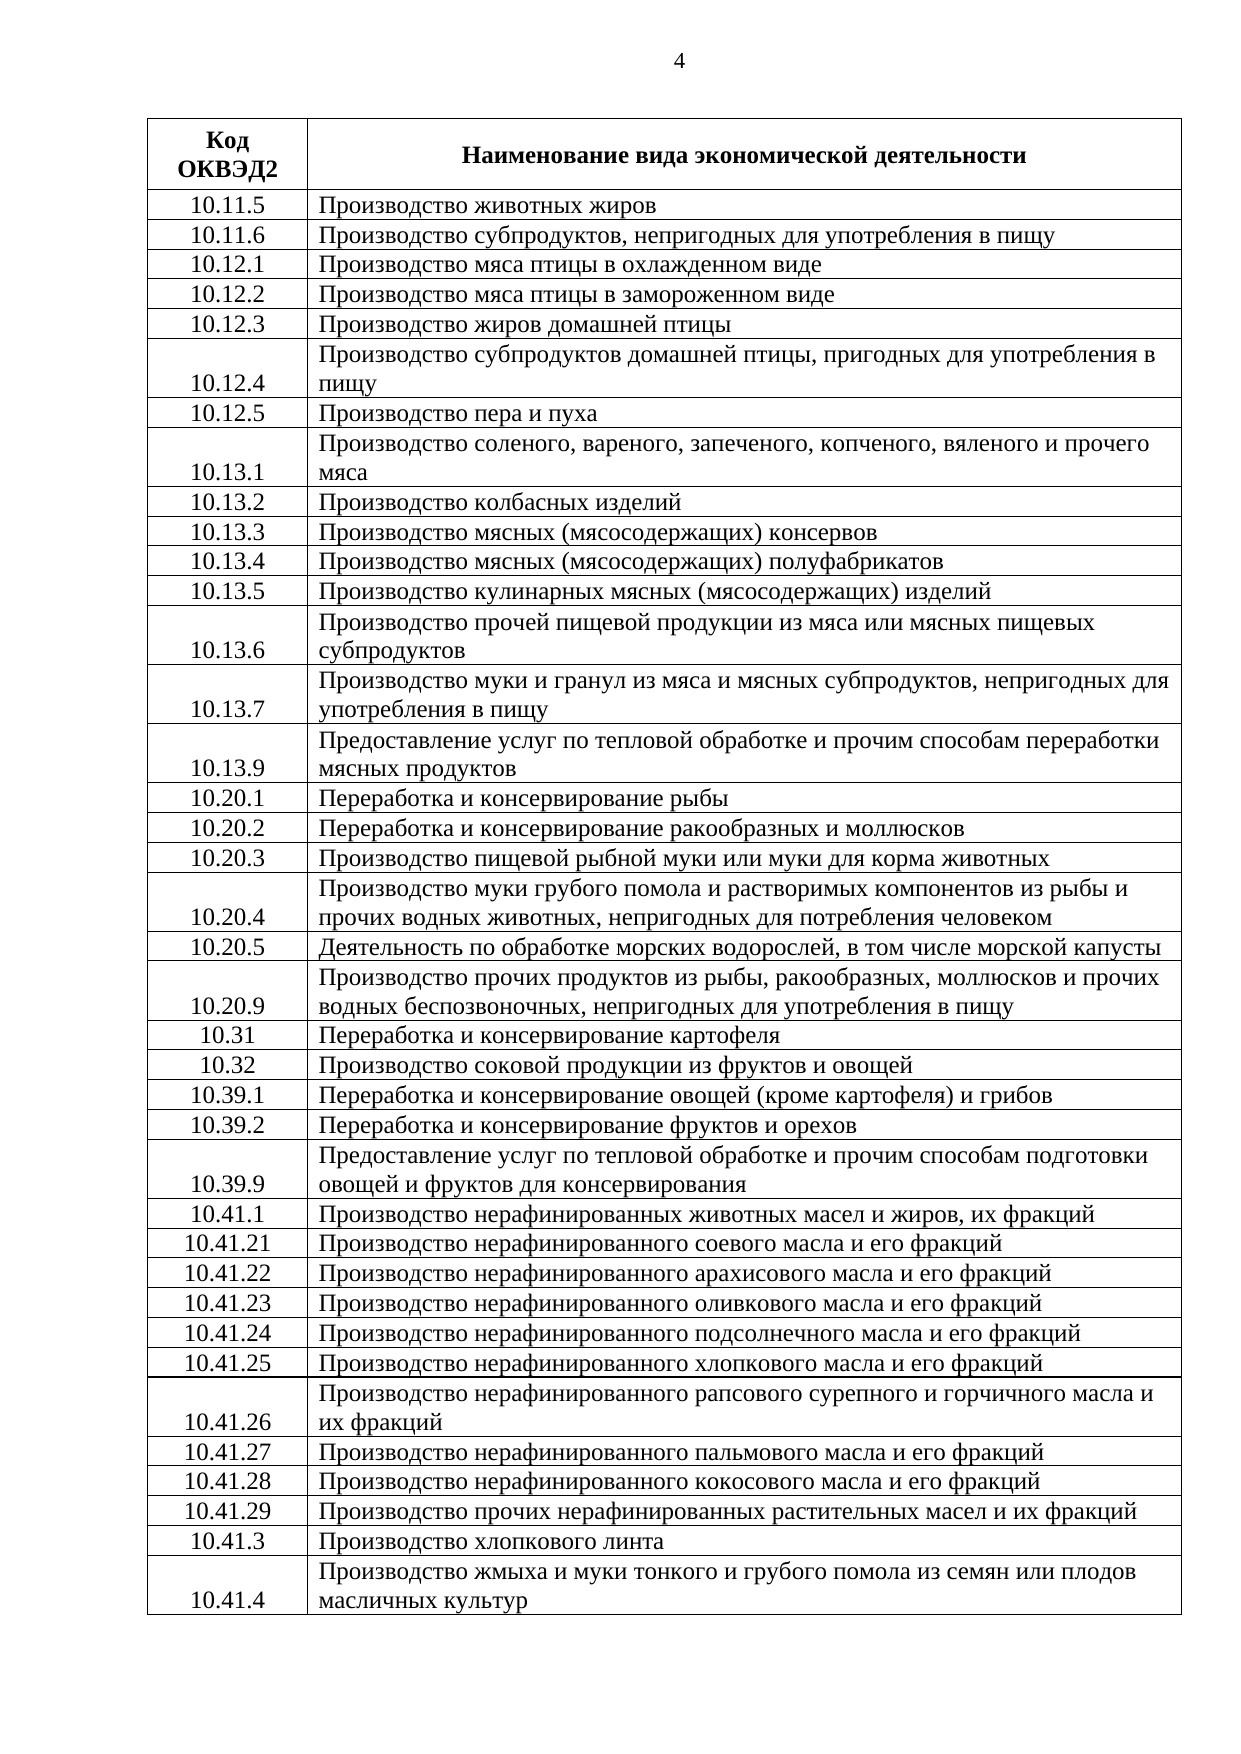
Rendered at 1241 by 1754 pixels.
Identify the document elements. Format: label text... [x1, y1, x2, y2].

table_cell 10.20.5 [148, 932, 307, 960]
table_cell 10.12.2 [148, 279, 307, 308]
table_cell 10.41.28 [148, 1466, 307, 1495]
table_cell 10.12.3 [148, 309, 307, 338]
table_cell 10.11.5 [148, 190, 307, 219]
table_cell Производство муки грубого помола и растворимых компонентов из рыбы и прочих водных животных, непригодных для потребления человеком [308, 873, 1181, 931]
table_cell Производство колбасных изделий [308, 487, 1181, 516]
table_cell Предоставление услуг по тепловой обработке и прочим способам подготовки овощей и фруктов для консервирования [308, 1140, 1181, 1198]
table_cell Переработка и консервирование рыбы [308, 783, 1181, 812]
table_cell 10.32 [148, 1050, 307, 1079]
table_cell 10.39.9 [148, 1140, 307, 1198]
table_cell 10.20.4 [148, 873, 307, 931]
table_cell 10.20.3 [148, 843, 307, 872]
table_cell 10.13.3 [148, 517, 307, 545]
table_cell Переработка и консервирование овощей (кроме картофеля) и грибов [308, 1080, 1181, 1109]
table_cell Производство прочей пищевой продукции из мяса или мясных пищевых субпродуктов [308, 606, 1181, 664]
table_cell Производство мяса птицы в замороженном виде [308, 279, 1181, 308]
table_cell Переработка и консервирование фруктов и орехов [308, 1110, 1181, 1139]
table_cell Производство пера и пуха [308, 398, 1181, 427]
table_cell 10.41.23 [148, 1288, 307, 1317]
table_cell Производство животных жиров [308, 190, 1181, 219]
table_cell Производство нерафинированного арахисового масла и его фракций [308, 1258, 1181, 1287]
table_cell 10.41.27 [148, 1437, 307, 1465]
table_cell 10.39.1 [148, 1080, 307, 1109]
table_cell Производство мяса птицы в охлажденном виде [308, 250, 1181, 278]
table_cell 10.13.9 [148, 724, 307, 782]
table_cell 10.41.21 [148, 1229, 307, 1257]
table_cell 10.41.4 [148, 1556, 307, 1614]
table_cell Предоставление услуг по тепловой обработке и прочим способам переработки мясных продуктов [308, 724, 1181, 782]
table_cell Производство нерафинированного рапсового сурепного и горчичного масла и их фракций [308, 1378, 1181, 1436]
table_cell 10.13.4 [148, 546, 307, 575]
table_cell 10.41.25 [148, 1348, 307, 1376]
table_cell Производство нерафинированного хлопкового масла и его фракций [308, 1348, 1181, 1376]
table_cell Производство пищевой рыбной муки или муки для корма животных [308, 843, 1181, 872]
table_cell 10.31 [148, 1021, 307, 1049]
table_cell Производство нерафинированного пальмового масла и его фракций [308, 1437, 1181, 1465]
table_cell 10.39.2 [148, 1110, 307, 1139]
table_cell 10.13.1 [148, 428, 307, 486]
table_cell Производство субпродуктов, непригодных для употребления в пищу [308, 220, 1181, 248]
table_cell 10.13.7 [148, 665, 307, 723]
table_cell 10.13.6 [148, 606, 307, 664]
table_cell Производство нерафинированного соевого масла и его фракций [308, 1229, 1181, 1257]
table_cell 10.11.6 [148, 220, 307, 248]
table_cell 10.41.22 [148, 1258, 307, 1287]
table_cell Производство жмыха и муки тонкого и грубого помола из семян или плодов масличных культур [308, 1556, 1181, 1614]
table_cell 10.12.1 [148, 250, 307, 278]
table_cell 10.20.1 [148, 783, 307, 812]
table_cell Производство субпродуктов домашней птицы, пригодных для употребления в пищу [308, 339, 1181, 397]
table_cell 10.41.1 [148, 1199, 307, 1227]
table_cell Производство мясных (мясосодержащих) консервов [308, 517, 1181, 545]
table_cell 10.41.26 [148, 1378, 307, 1436]
table_cell Переработка и консервирование картофеля [308, 1021, 1181, 1049]
table_cell Производство соковой продукции из фруктов и овощей [308, 1050, 1181, 1079]
table_cell 10.20.9 [148, 961, 307, 1019]
table_cell 10.12.5 [148, 398, 307, 427]
table_cell 10.41.3 [148, 1526, 307, 1555]
table_cell Деятельность по обработке морских водорослей, в том числе морской капусты [308, 932, 1181, 960]
table_cell Производство муки и гранул из мяса и мясных субпродуктов, непригодных для употребления в пищу [308, 665, 1181, 723]
table_cell Производство жиров домашней птицы [308, 309, 1181, 338]
table_cell Производство соленого, вареного, запеченого, копченого, вяленого и прочего мяса [308, 428, 1181, 486]
table_cell Производство прочих продуктов из рыбы, ракообразных, моллюсков и прочих водных беспозвоночных, непригодных для употребления в пищу [308, 961, 1181, 1019]
table_cell 10.41.29 [148, 1496, 307, 1525]
table_cell 10.20.2 [148, 813, 307, 842]
table_cell Производство нерафинированного подсолнечного масла и его фракций [308, 1318, 1181, 1347]
table_cell Производство нерафинированных животных масел и жиров, их фракций [308, 1199, 1181, 1227]
table_cell 10.13.5 [148, 576, 307, 605]
table_cell Переработка и консервирование ракообразных и моллюсков [308, 813, 1181, 842]
table_cell 10.12.4 [148, 339, 307, 397]
table_cell Производство нерафинированного оливкового масла и его фракций [308, 1288, 1181, 1317]
table_header Наименование вида экономической деятельности [308, 119, 1181, 189]
table_cell Производство хлопкового линта [308, 1526, 1181, 1555]
table_cell 10.13.2 [148, 487, 307, 516]
table_cell Производство мясных (мясосодержащих) полуфабрикатов [308, 546, 1181, 575]
table_cell Производство прочих нерафинированных растительных масел и их фракций [308, 1496, 1181, 1525]
table_header Код ОКВЭД2 [148, 119, 307, 189]
table_cell Производство кулинарных мясных (мясосодержащих) изделий [308, 576, 1181, 605]
table_cell 10.41.24 [148, 1318, 307, 1347]
table_cell Производство нерафинированного кокосового масла и его фракций [308, 1466, 1181, 1495]
